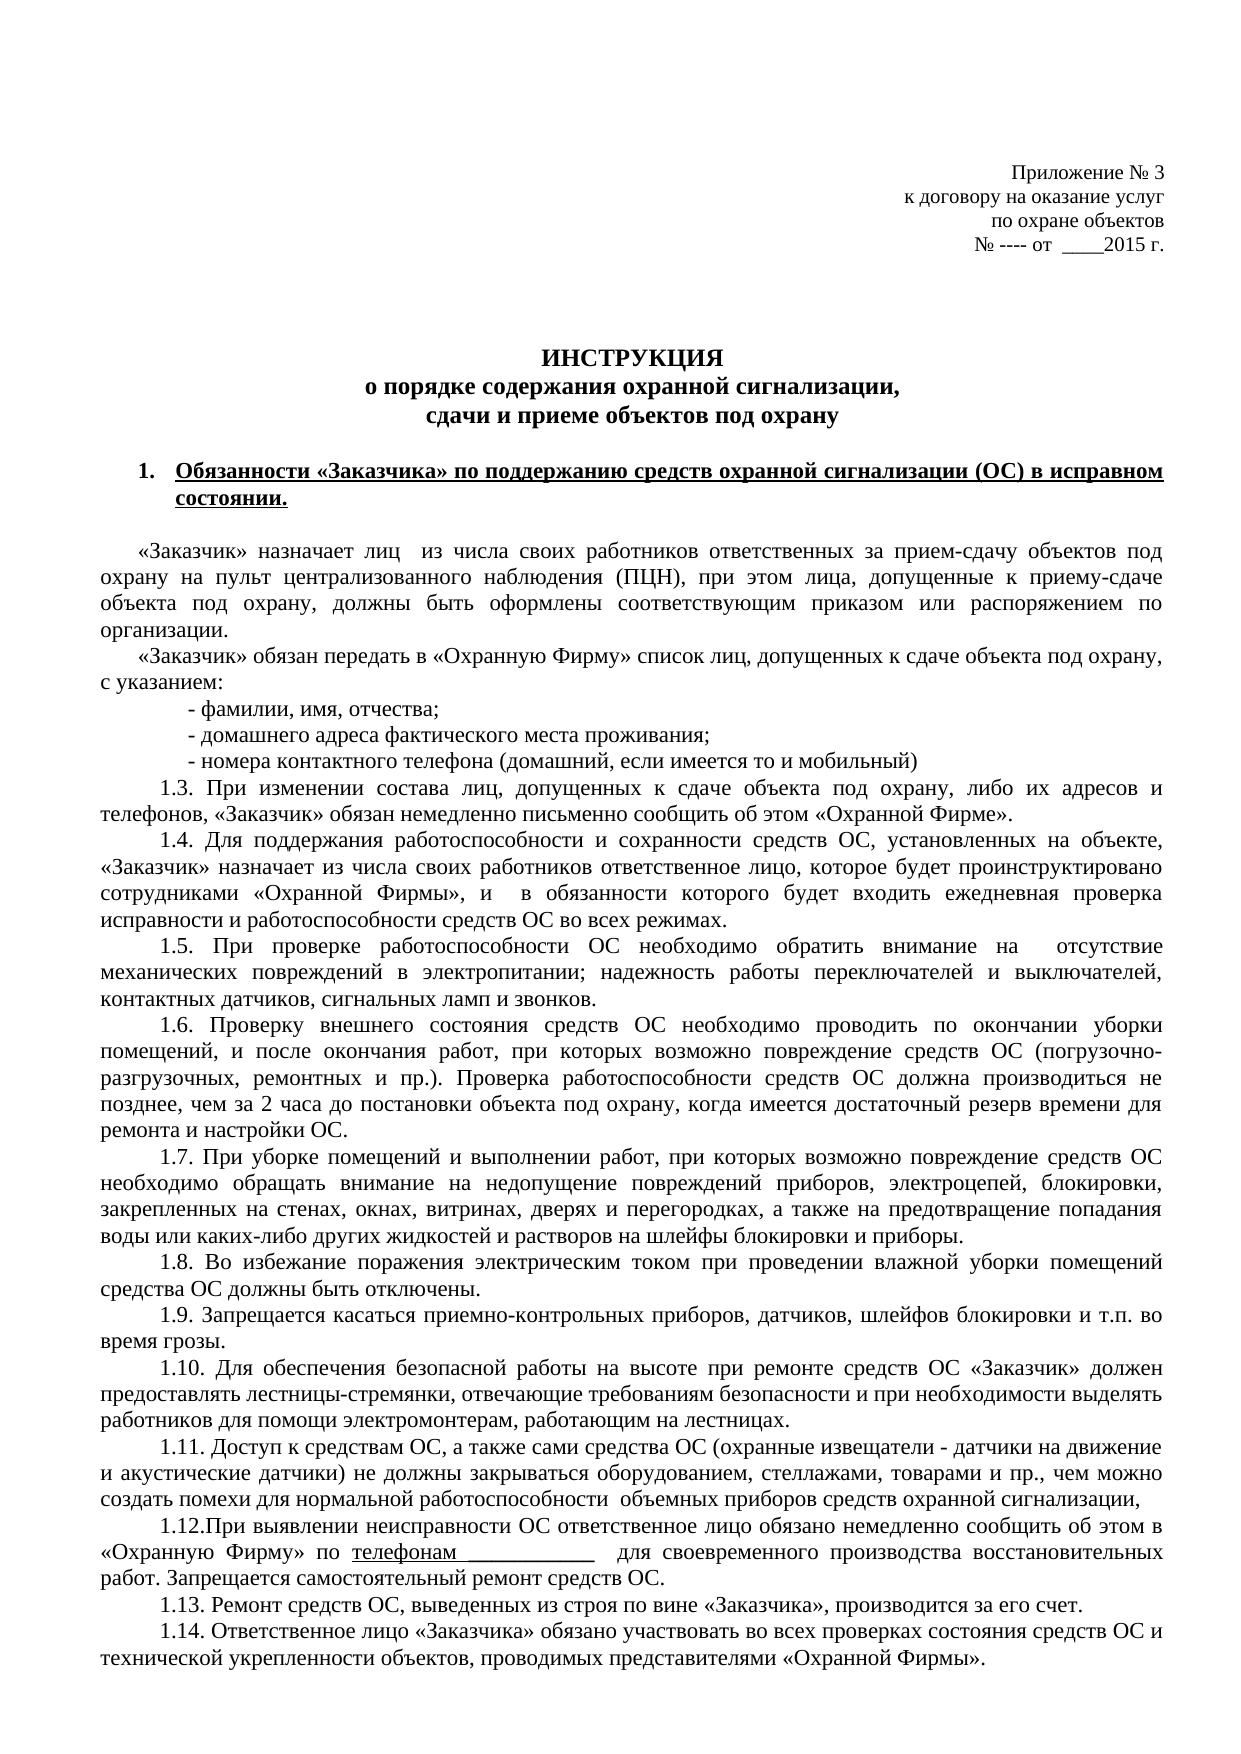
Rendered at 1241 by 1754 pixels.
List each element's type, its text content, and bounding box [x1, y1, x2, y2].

text № ---- от ____2015 г. [100, 232, 1164, 256]
text Приложение № 3 [100, 160, 1164, 184]
text 1.6. Проверку внешнего состояния средств ОС необходимо проводить по окончании уборки помещений, и после окончания работ, при которых возможно повреждение средств ОС (погрузочно-разгрузочных, ремонтных и пр.). Проверка работоспособности средств ОС должна производиться не позднее, чем за 2 часа до постановки объекта под охрану, когда имеется достаточный резерв времени для ремонта и настройки ОС. [100, 1011, 1164, 1143]
text 1.8. Во избежание поражения электрическим током при проведении влажной уборки помещений средства ОС должны быть отключены. [100, 1248, 1164, 1301]
list «Заказчик» обязан передать в «Охранную Фирму» список лиц, допущенных к сдаче объекта под охрану, с указанием: [100, 642, 1164, 695]
text 1.5. При проверке работоспособности ОС необходимо обратить внимание на отсутствие механических повреждений в электропитании; надежность работы переключателей и выключателей, контактных датчиков, сигнальных ламп и звонков. [100, 932, 1164, 1011]
text 1.10. Для обеспечения безопасной работы на высоте при ремонте средств ОС «Заказчик» должен предоставлять лестницы-стремянки, отвечающие требованиям безопасности и при необходимости выделять работников для помощи электромонтерам, работающим на лестницах. [100, 1354, 1164, 1433]
text 1.9. Запрещается касаться приемно-контрольных приборов, датчиков, шлейфов блокировки и т.п. во время грозы. [100, 1301, 1164, 1354]
text - номера контактного телефона (домашний, если имеется то и мобильный) [188, 747, 1164, 774]
text 1.7. При уборке помещений и выполнении работ, при которых возможно повреждение средств ОС необходимо обращать внимание на недопущение повреждений приборов, электроцепей, блокировки, закрепленных на стенах, окнах, витринах, дверях и перегородках, а также на предотвращение попадания воды или каких-либо других жидкостей и растворов на шлейфы блокировки и приборы. [100, 1143, 1164, 1248]
text 1.14. Ответственное лицо «Заказчика» обязано участвовать во всех проверках состояния средств ОС и технической укрепленности объектов, проводимых представителями «Охранной Фирмы». [100, 1617, 1164, 1670]
list «Заказчик» назначает лиц из числа своих работников ответственных за прием-сдачу объектов под охрану на пульт централизованного наблюдения (ПЦН), при этом лица, допущенные к приему-сдаче объекта под охрану, должны быть оформлены соответствующим приказом или распоряжением по организации. [100, 537, 1164, 642]
text - фамилии, имя, отчества; [188, 695, 1164, 721]
text 1.11. Доступ к средствам ОС, а также сами средства ОС (охранные извещатели - датчики на движение и акустические датчики) не должны закрываться оборудованием, стеллажами, товарами и пр., чем можно создать помехи для нормальной работоспособности объемных приборов средств охранной сигнализации, [100, 1433, 1164, 1512]
text - домашнего адреса фактического места проживания; [188, 721, 1164, 747]
text к договору на оказание услуг [100, 184, 1164, 208]
text о порядке содержания охранной сигнализации, [100, 371, 1164, 400]
text 1.13. Ремонт средств ОС, выведенных из строя по вине «Заказчика», производится за его счет. [100, 1591, 1164, 1617]
text 1.12.При выявлении неисправности ОС ответственное лицо обязано немедленно сообщить об этом в «Охранную Фирму» по телефонам ___________ для своевременного производства восстановительных работ. Запрещается самостоятельный ремонт средств ОС. [100, 1512, 1164, 1591]
text сдачи и приеме объектов под охрану [100, 400, 1164, 429]
text ИНСТРУКЦИЯ [100, 343, 1164, 371]
list Обязанности «Заказчика» по поддержанию средств охранной сигнализации (ОС) в исправном состоянии. [138, 458, 1164, 510]
text по охране объектов [100, 208, 1164, 232]
text 1.4. Для поддержания работоспособности и сохранности средств ОС, установленных на объекте, «Заказчик» назначает из числа своих работников ответственное лицо, которое будет проинструктировано сотрудниками «Охранной Фирмы», и в обязанности которого будет входить ежедневная проверка исправности и работоспособности средств ОС во всех режимах. [100, 827, 1164, 932]
text 1.3. При изменении состава лиц, допущенных к сдаче объекта под охрану, либо их адресов и телефонов, «Заказчик» обязан немедленно письменно сообщить об этом «Охранной Фирме». [100, 774, 1164, 827]
